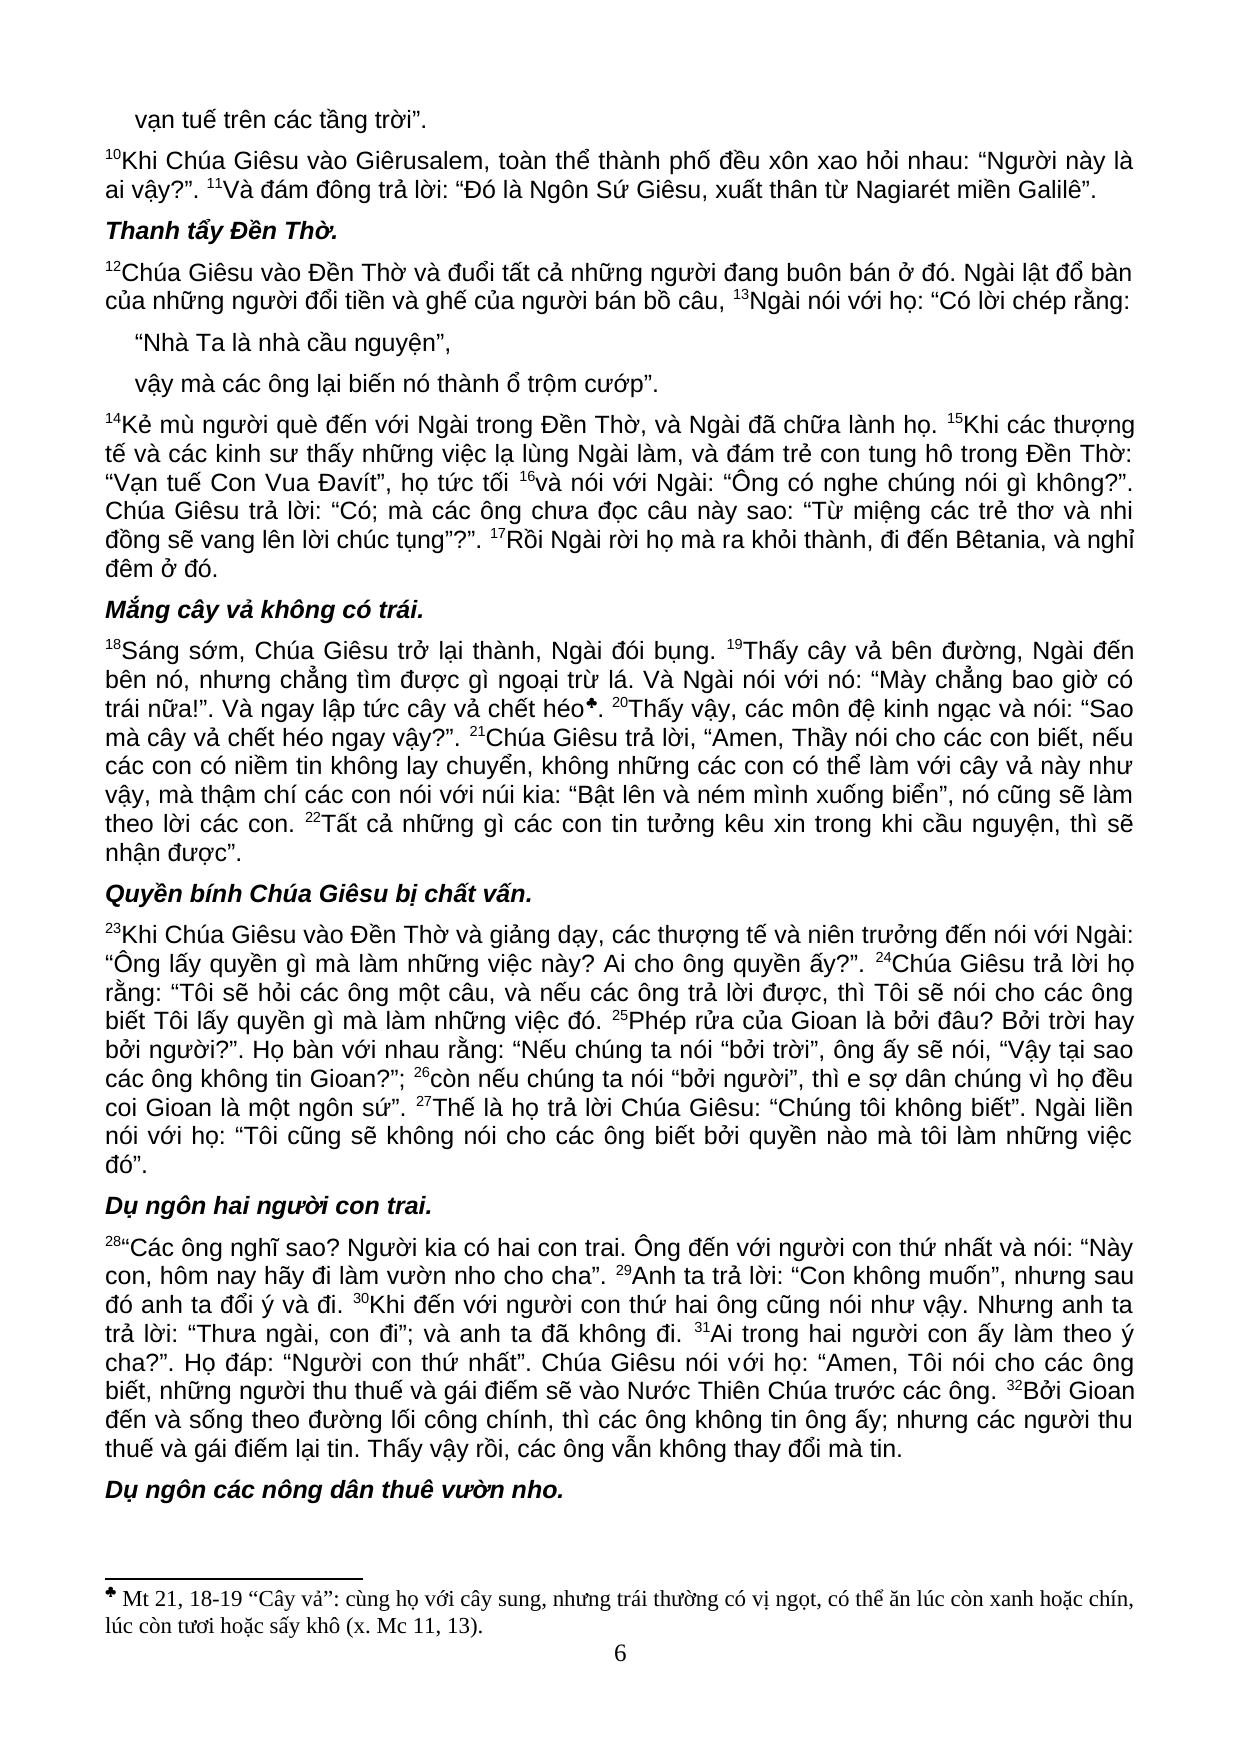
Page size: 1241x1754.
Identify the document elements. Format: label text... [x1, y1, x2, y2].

text 10Khi Chúa Giêsu vào Giêrusalem, toàn thể thành phố đều xôn xao hỏi nhau: “Người này là ai vậy?”. 11Và đám đông trả lời: “Đó là Ngôn Sứ Giêsu, xuất thân từ Nagiarét miền Galilê”. [105, 146, 1135, 204]
text Dụ ngôn các nông dân thuê vườn nho. [105, 1475, 1135, 1504]
text 23Khi Chúa Giêsu vào Đền Thờ và giảng dạy, các thượng tế và niên trưởng đến nói với Ngài: “Ông lấy quyền gì mà làm những việc này? Ai cho ông quyền ấy?”. 24Chúa Giêsu trả lời họ rằng: “Tôi sẽ hỏi các ông một câu, và nếu các ông trả lời được, thì Tôi sẽ nói cho các ông biết Tôi lấy quyền gì mà làm những việc đó. 25Phép rửa của Gioan là bởi đâu? Bởi trời hay bởi người?”. Họ bàn với nhau rằng: “Nếu chúng ta nói “bởi trời”, ông ấy sẽ nói, “Vậy tại sao các ông không tin Gioan?”; 26còn nếu chúng ta nói “bởi người”, thì e sợ dân chúng vì họ đều coi Gioan là một ngôn sứ”. 27Thế là họ trả lời Chúa Giêsu: “Chúng tôi không biết”. Ngài liền nói với họ: “Tôi cũng sẽ không nói cho các ông biết bởi quyền nào mà tôi làm những việc đó”. [105, 920, 1135, 1179]
text vạn tuế trên các tầng trời”. [105, 105, 1135, 134]
text 28“Các ông nghĩ sao? Người kia có hai con trai. Ông đến với người con thứ nhất và nói: “Này con, hôm nay hãy đi làm vườn nho cho cha”. 29Anh ta trả lời: “Con không muốn”, nhưng sau đó anh ta đổi ý và đi. 30Khi đến với người con thứ hai ông cũng nói như vậy. Nhưng anh ta trả lời: “Thưa ngài, con đi”; và anh ta đã không đi. 31Ai trong hai người con ấy làm theo ý cha?”. Họ đáp: “Người con thứ nhất”. Chúa Giêsu nói với họ: “Amen, Tôi nói cho các ông biết, những người thu thuế và gái điếm sẽ vào Nước Thiên Chúa trước các ông. 32Bởi Gioan đến và sống theo đường lối công chính, thì các ông không tin ông ấy; nhưng các người thu thuế và gái điếm lại tin. Thấy vậy rồi, các ông vẫn không thay đổi mà tin. [105, 1233, 1135, 1463]
text Mắng cây vả không có trái. [105, 595, 1135, 624]
text Thanh tẩy Đền Thờ. [105, 216, 1135, 245]
text 12Chúa Giêsu vào Đền Thờ và đuổi tất cả những người đang buôn bán ở đó. Ngài lật đổ bàn của những người đổi tiền và ghế của người bán bồ câu, 13Ngài nói với họ: “Có lời chép rằng: [105, 257, 1135, 315]
text Dụ ngôn hai người con trai. [105, 1191, 1135, 1220]
text “Nhà Ta là nhà cầu nguyện”, [105, 327, 1135, 356]
text 18Sáng sớm, Chúa Giêsu trở lại thành, Ngài đói bụng. 19Thấy cây vả bên đường, Ngài đến bên nó, nhưng chẳng tìm được gì ngoại trừ lá. Và Ngài nói với nó: “Mày chẳng bao giờ có trái nữa!”. Và ngay lập tức cây vả chết héo. 20Thấy vậy, các môn đệ kinh ngạc và nói: “Sao mà cây vả chết héo ngay vậy?”. 21Chúa Giêsu trả lời, “Amen, Thầy nói cho các con biết, nếu các con có niềm tin không lay chuyển, không những các con có thể làm với cây vả này như vậy, mà thậm chí các con nói với núi kia: “Bật lên và ném mình xuống biển”, nó cũng sẽ làm theo lời các con. 22Tất cả những gì các con tin tưởng kêu xin trong khi cầu nguyện, thì sẽ nhận được”. [105, 636, 1135, 866]
text vậy mà các ông lại biến nó thành ổ trộm cướp”. [105, 369, 1135, 397]
text Quyền bính Chúa Giêsu bị chất vấn. [105, 879, 1135, 908]
text 14Kẻ mù người què đến với Ngài trong Đền Thờ, và Ngài đã chữa lành họ. 15Khi các thượng tế và các kinh sư thấy những việc lạ lùng Ngài làm, và đám trẻ con tung hô trong Đền Thờ: “Vạn tuế Con Vua Đavít”, họ tức tối 16và nói với Ngài: “Ông có nghe chúng nói gì không?”. Chúa Giêsu trả lời: “Có; mà các ông chưa đọc câu này sao: “Từ miệng các trẻ thơ và nhi đồng sẽ vang lên lời chúc tụng”?”. 17Rồi Ngài rời họ mà ra khỏi thành, đi đến Bêtania, và nghỉ đêm ở đó. [105, 410, 1135, 582]
